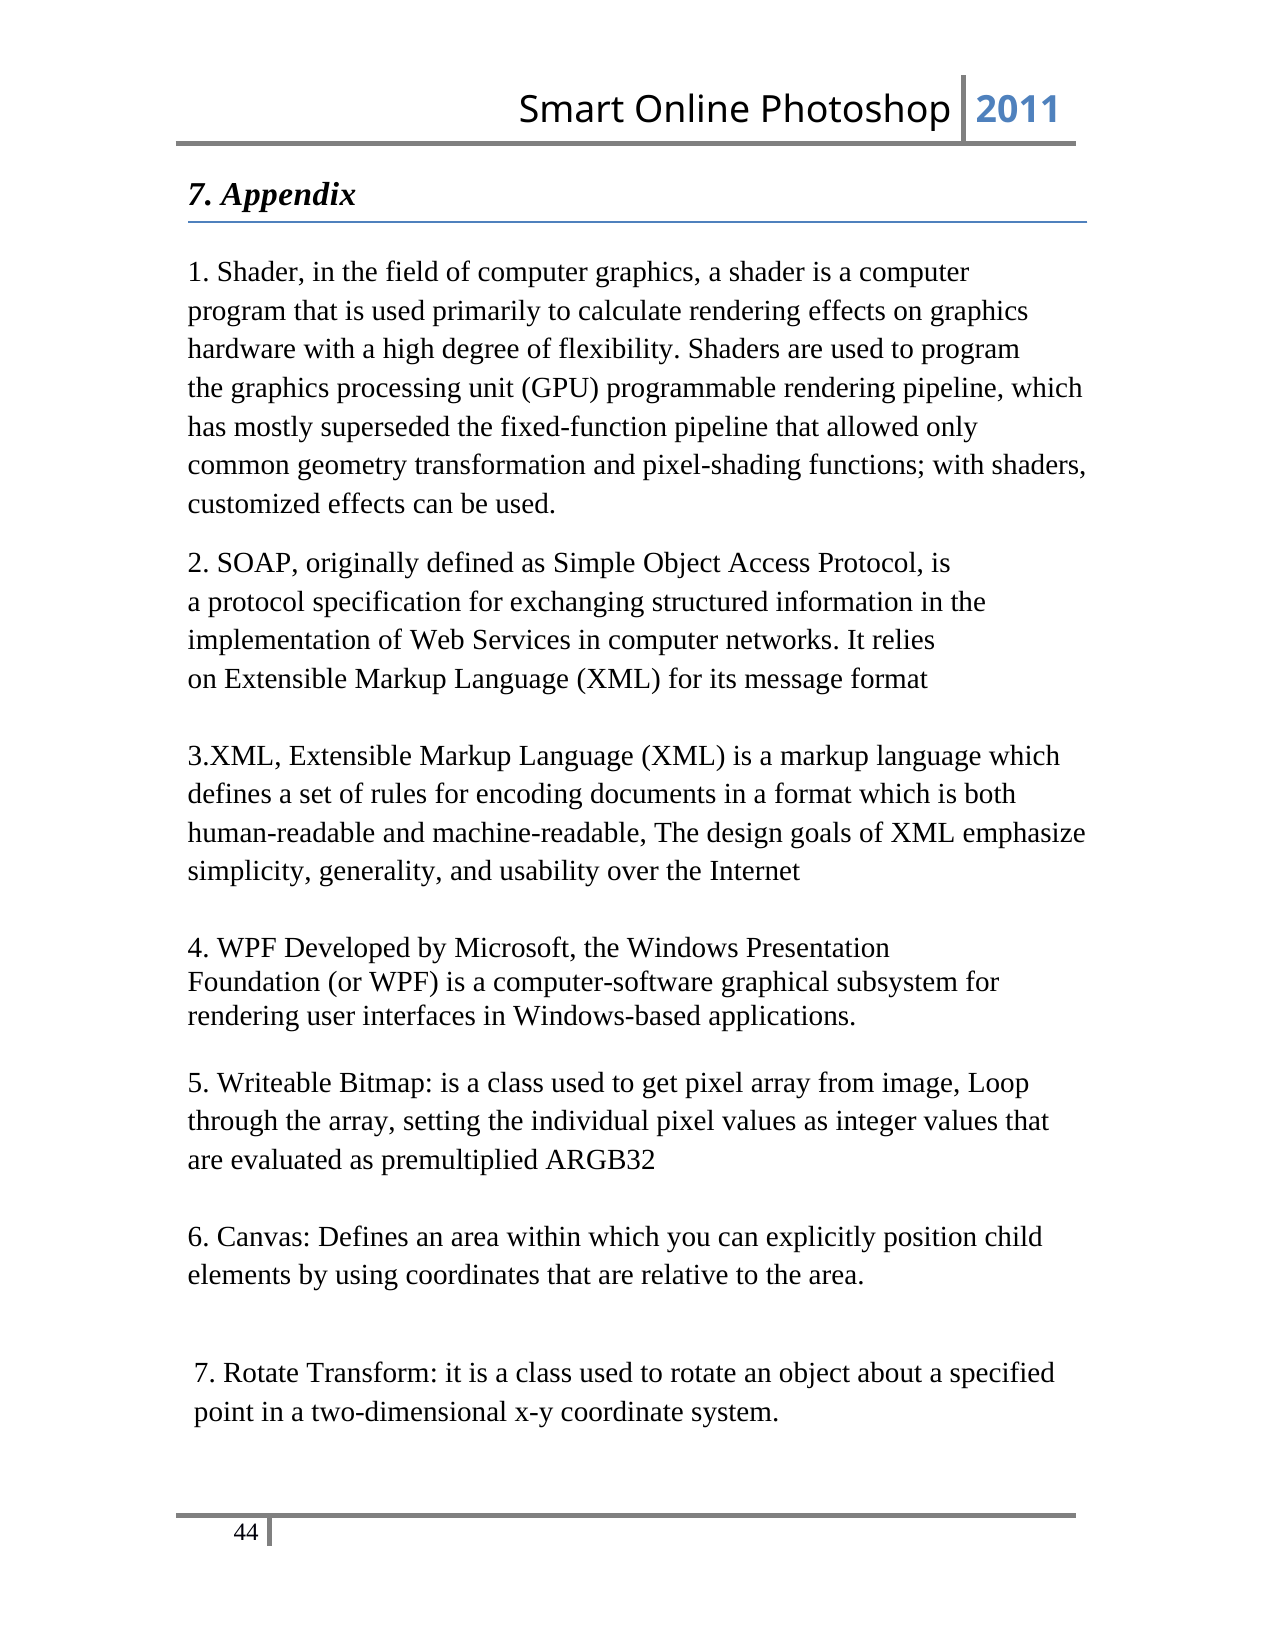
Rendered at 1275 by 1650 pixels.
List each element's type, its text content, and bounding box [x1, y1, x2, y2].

text 7. Rotate Transform: it is a class used to rotate an object about a specified point in a two-dimensional x-y coordinate system. [194, 1355, 1087, 1427]
list 5. Writeable Bitmap: is a class used to get pixel array from image, Loop through the array, setting the individual pixel values as integer values that are evaluated as premultiplied ARGB32 [187, 1065, 1087, 1175]
text 1. Shader, in the field of computer graphics, a shader is a computer program that is used primarily to calculate rendering effects on graphics hardware with a high degree of flexibility. Shaders are used to program the graphics processing unit (GPU) programmable rendering pipeline, which has mostly superseded the fixed-function pipeline that allowed only common geometry transformation and pixel-shading functions; with shaders, customized effects can be used. [187, 254, 1087, 519]
list 4. WPF Developed by Microsoft, the Windows Presentation Foundation (or WPF) is a computer-software graphical subsystem for rendering user interfaces in Windows-based applications. [857, 931, 1087, 1031]
list 2. SOAP, originally defined as Simple Object Access Protocol, is a protocol specification for exchanging structured information in the implementation of Web Services in computer networks. It relies on Extensible Markup Language (XML) for its message format [187, 545, 1087, 694]
title 7. Appendix [187, 174, 1087, 223]
list 3.XML, Extensible Markup Language (XML) is a markup language which defines a set of rules for encoding documents in a format which is both human-readable and machine-readable, The design goals of XML emphasize simplicity, generality, and usability over the Internet [187, 738, 1087, 887]
list 6. Canvas: Defines an area within which you can explicitly position child elements by using coordinates that are relative to the area. [187, 1219, 1087, 1291]
